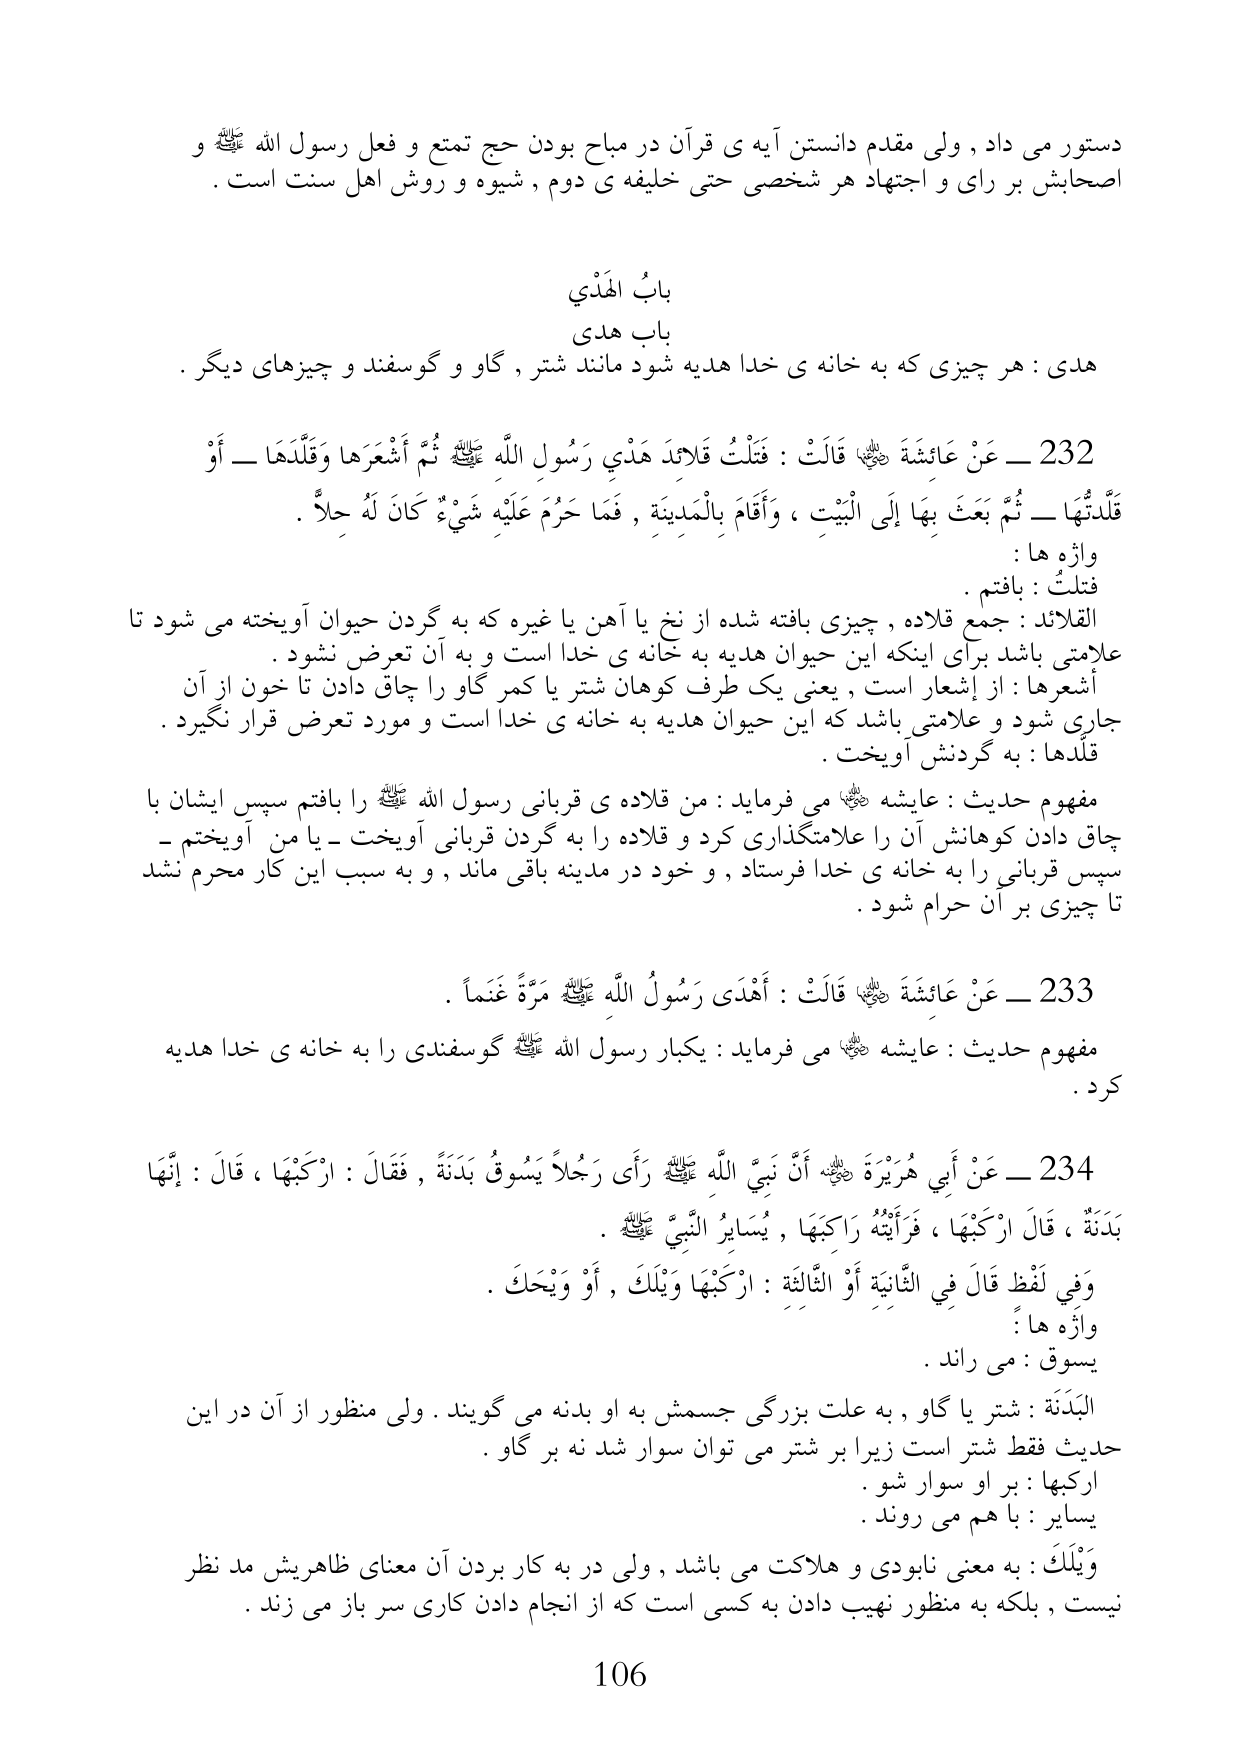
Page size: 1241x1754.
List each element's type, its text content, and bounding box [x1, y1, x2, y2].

text وَفِي لَفْظٍ قَالَ فِي الثَّانِيَةِ أَوْ الثَّالِثَةِ : ارْكَبْهَا وَيْلَكَ , أَوْ وَيْحَكَ . [118, 1257, 1122, 1313]
text قلَّدها : به گردنش آویخت . [118, 741, 1122, 774]
text مفهوم حدیث : عایشه & می فرماید : من قلاده ی قربانی رسول الله % را بافتم سپس ایشان با چاق دادن کوهانش آن را علامتگذاری کرد و قلاده را به گردن قربانی آویخت ـ یا من آویختم ـ سپس قربانی را به خانه ی خدا فرستاد , و خود در مدینه باقی ماند , و به سبب این کار محرم نشد تا چیزی بر آن حرام شود . [118, 774, 1122, 924]
text هدی : هر چیزی که به خانه ی خدا هدیه شود مانند شتر , گاو و گوسفند و چیزهای دیگر . [118, 353, 1122, 386]
text القلائد : جمع قلاده , چیزی بافته شده از نخ یا آهن یا غیره که به گردن حیوان آویخته می شود تا علامتی باشد برای اینکه این حیوان هدیه به خانه ی خدا است و به آن تعرض نشود . [118, 608, 1122, 674]
text یسایر : با هم می روند . [118, 1502, 1122, 1536]
text أشعرها : از إشعار است , یعنی یک طرف کوهان شتر یا کمر گاو را چاق دادن تا خون از آن جاری شود و علامتی باشد که این حیوان هدیه به خانه ی خدا است و مورد تعرض قرار نگیرد . [118, 674, 1122, 741]
text البَدَنَة : شتر یا گاو , به علت بزرگی جسمش به او بدنه می گویند . ولی منظور از آن در این حدیث فقط شتر است زیرا بر شتر می توان سوار شد نه بر گاو . [118, 1380, 1122, 1469]
text مفهوم حدیث : عایشه & می فرماید : یکبار رسول الله % گوسفندی را به خانه ی خدا هدیه کرد . [118, 1023, 1122, 1107]
text فتلتُ : بافتم . [118, 574, 1122, 608]
text بابُ الهَدْي [118, 263, 1122, 319]
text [118, 118, 1122, 201]
text باب هدی [118, 319, 1122, 353]
text واژه ها : [118, 1313, 1122, 1346]
text ارکبها : بر او سوار شو . [118, 1469, 1122, 1502]
text 233 ـ عَنْ عَائِشَةَ & قَالَتْ : أَهْدَى رَسُولُ اللَّهِ % مَرَّةً غَنَماً . [118, 967, 1122, 1023]
text 232 ـ عَنْ عَائِشَةَ & قَالَتْ : فَتَلْتُ قَلائِدَ هَدْيِ رَسُولِ اللَّهِ % ثُمَّ أَشْعَرَها وَقَلَّدَهَا ـ أَوْ قَلَّدتُّهَا ـ ثُمَّ بَعَثَ بِهَا إلَى الْبَيْتِ ، وَأَقَامَ بِالْمَدِينَةِ , فَمَا حَرُمَ عَلَيْهِ شَيْءٌ كَانَ لَهُ حِلاًّ . [118, 429, 1122, 541]
text یسوق : می راند . [118, 1346, 1122, 1380]
text وَيْلَكَ : به معنی نابودی و هلاکت می باشد , ولی در به کار بردن آن معنای ظاهریش مد نظر نیست , بلکه به منظور نهیب دادن به کسی است که از انجام دادن کاری سر باز می زند . [118, 1536, 1122, 1625]
text 234 ـ عَنْ أَبِي هُرَيْرَةَ ^ أَنَّ نَبِيَّ اللَّهِ % رَأَى رَجُلاً يَسُوقُ بَدَنَةً , فَقَالَ : ارْكَبْهَا ، قَالَ : إنَّهَا بَدَنَةٌ ، قَالَ ارْكَبْهَا ، فَرَأَيْتُهُ رَاكِبَهَا , يُسَايِرُ النَّبِيَّ % . [118, 1145, 1122, 1257]
text واژه ها : [118, 541, 1122, 574]
